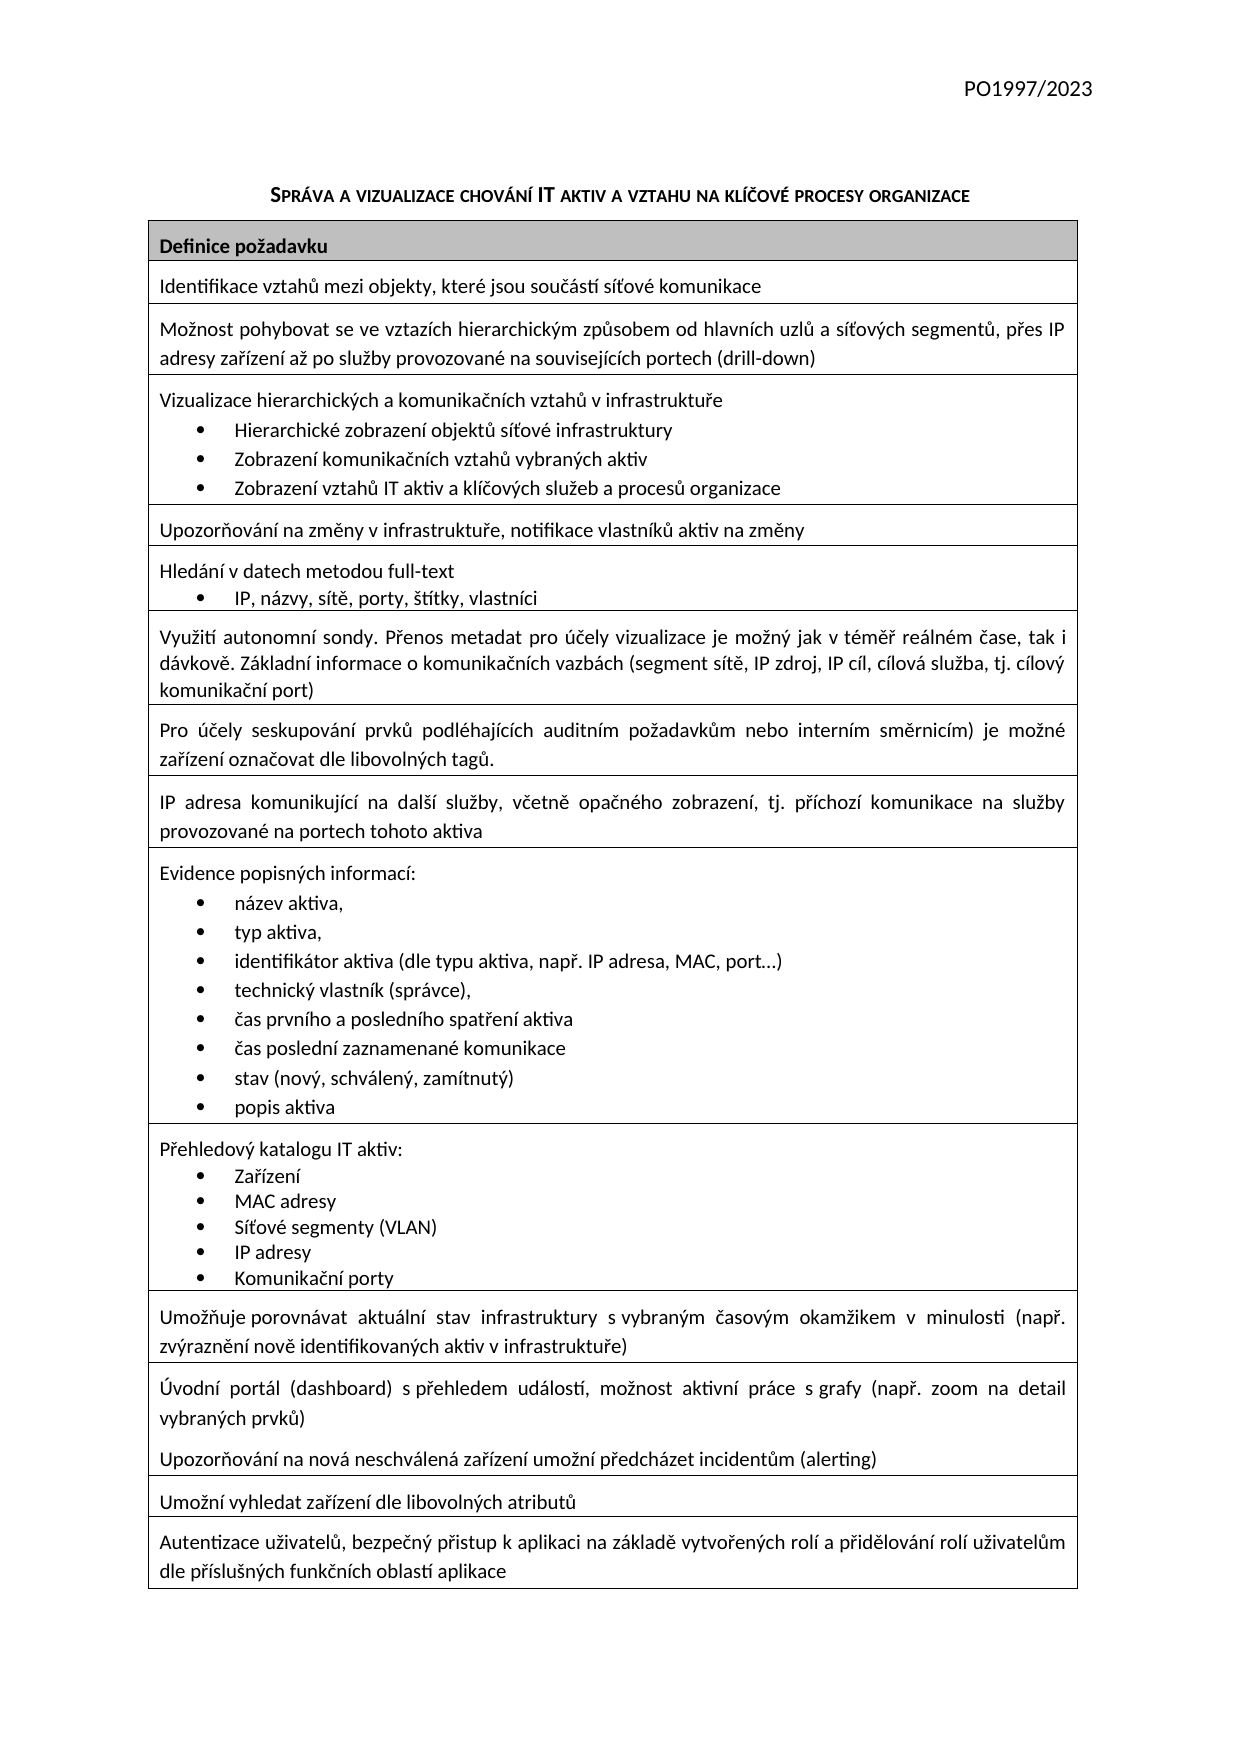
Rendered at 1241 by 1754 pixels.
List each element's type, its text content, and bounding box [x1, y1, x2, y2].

table_cell Umožní vyhledat zařízení dle libovolných atributů [149, 1476, 1077, 1516]
table_cell Pro účely seskupování prvků podléhajících auditním požadavkům nebo interním směrnicím) je možné zařízení označovat dle libovolných tagů. [149, 705, 1077, 775]
table_cell Evidence popisných informací: název aktiva, typ aktiva, identifikátor aktiva (dle typu aktiva, např. IP adresa, MAC, port…) technický vlastník (správce), čas prvního a posledního spatření aktiva čas poslední zaznamenané komunikace stav (nový, schválený, zamítnutý) popis aktiva [149, 848, 1077, 1123]
table_cell Identifikace vztahů mezi objekty, které jsou součástí síťové komunikace [149, 261, 1077, 302]
table_cell Přehledový katalogu IT aktiv: Zařízení MAC adresy Síťové segmenty (VLAN) IP adresy Komunikační porty [149, 1124, 1077, 1290]
subtitle Správa a vizualizace chování IT aktiv a vztahu na klíčové procesy organizace [148, 182, 1093, 207]
table_cell Autentizace uživatelů, bezpečný přistup k aplikaci na základě vytvořených rolí a přidělování rolí uživatelům dle příslušných funkčních oblastí aplikace [149, 1517, 1077, 1587]
table_cell Umožňuje porovnávat aktuální stav infrastruktury s vybraným časovým okamžikem v minulosti (např. zvýraznění nově identifikovaných aktiv v infrastruktuře) [149, 1291, 1077, 1362]
table_cell Využití autonomní sondy. Přenos metadat pro účely vizualizace je možný jak v téměř reálném čase, tak i dávkově. Základní informace o komunikačních vazbách (segment sítě, IP zdroj, IP cíl, cílová služba, tj. cílový komunikační port) [149, 611, 1077, 704]
table_cell Upozorňování na změny v infrastruktuře, notifikace vlastníků aktiv na změny [149, 505, 1077, 544]
table_cell Možnost pohybovat se ve vztazích hierarchickým způsobem od hlavních uzlů a síťových segmentů, přes IP adresy zařízení až po služby provozované na souvisejících portech (drill-down) [149, 304, 1077, 374]
table_cell Vizualizace hierarchických a komunikačních vztahů v infrastruktuře Hierarchické zobrazení objektů síťové infrastruktury Zobrazení komunikačních vztahů vybraných aktiv Zobrazení vztahů IT aktiv a klíčových služeb a procesů organizace [149, 375, 1077, 504]
table_cell Hledání v datech metodou full-text IP, názvy, sítě, porty, štítky, vlastníci [149, 546, 1077, 610]
table_cell Úvodní portál (dashboard) s přehledem událostí, možnost aktivní práce s grafy (např. zoom na detail vybraných prvků) Upozorňování na nová neschválená zařízení umožní předcházet incidentům (alerting) [149, 1363, 1077, 1475]
table_cell IP adresa komunikující na další služby, včetně opačného zobrazení, tj. příchozí komunikace na služby provozované na portech tohoto aktiva [149, 776, 1077, 847]
table_header Definice požadavku [149, 221, 1077, 260]
